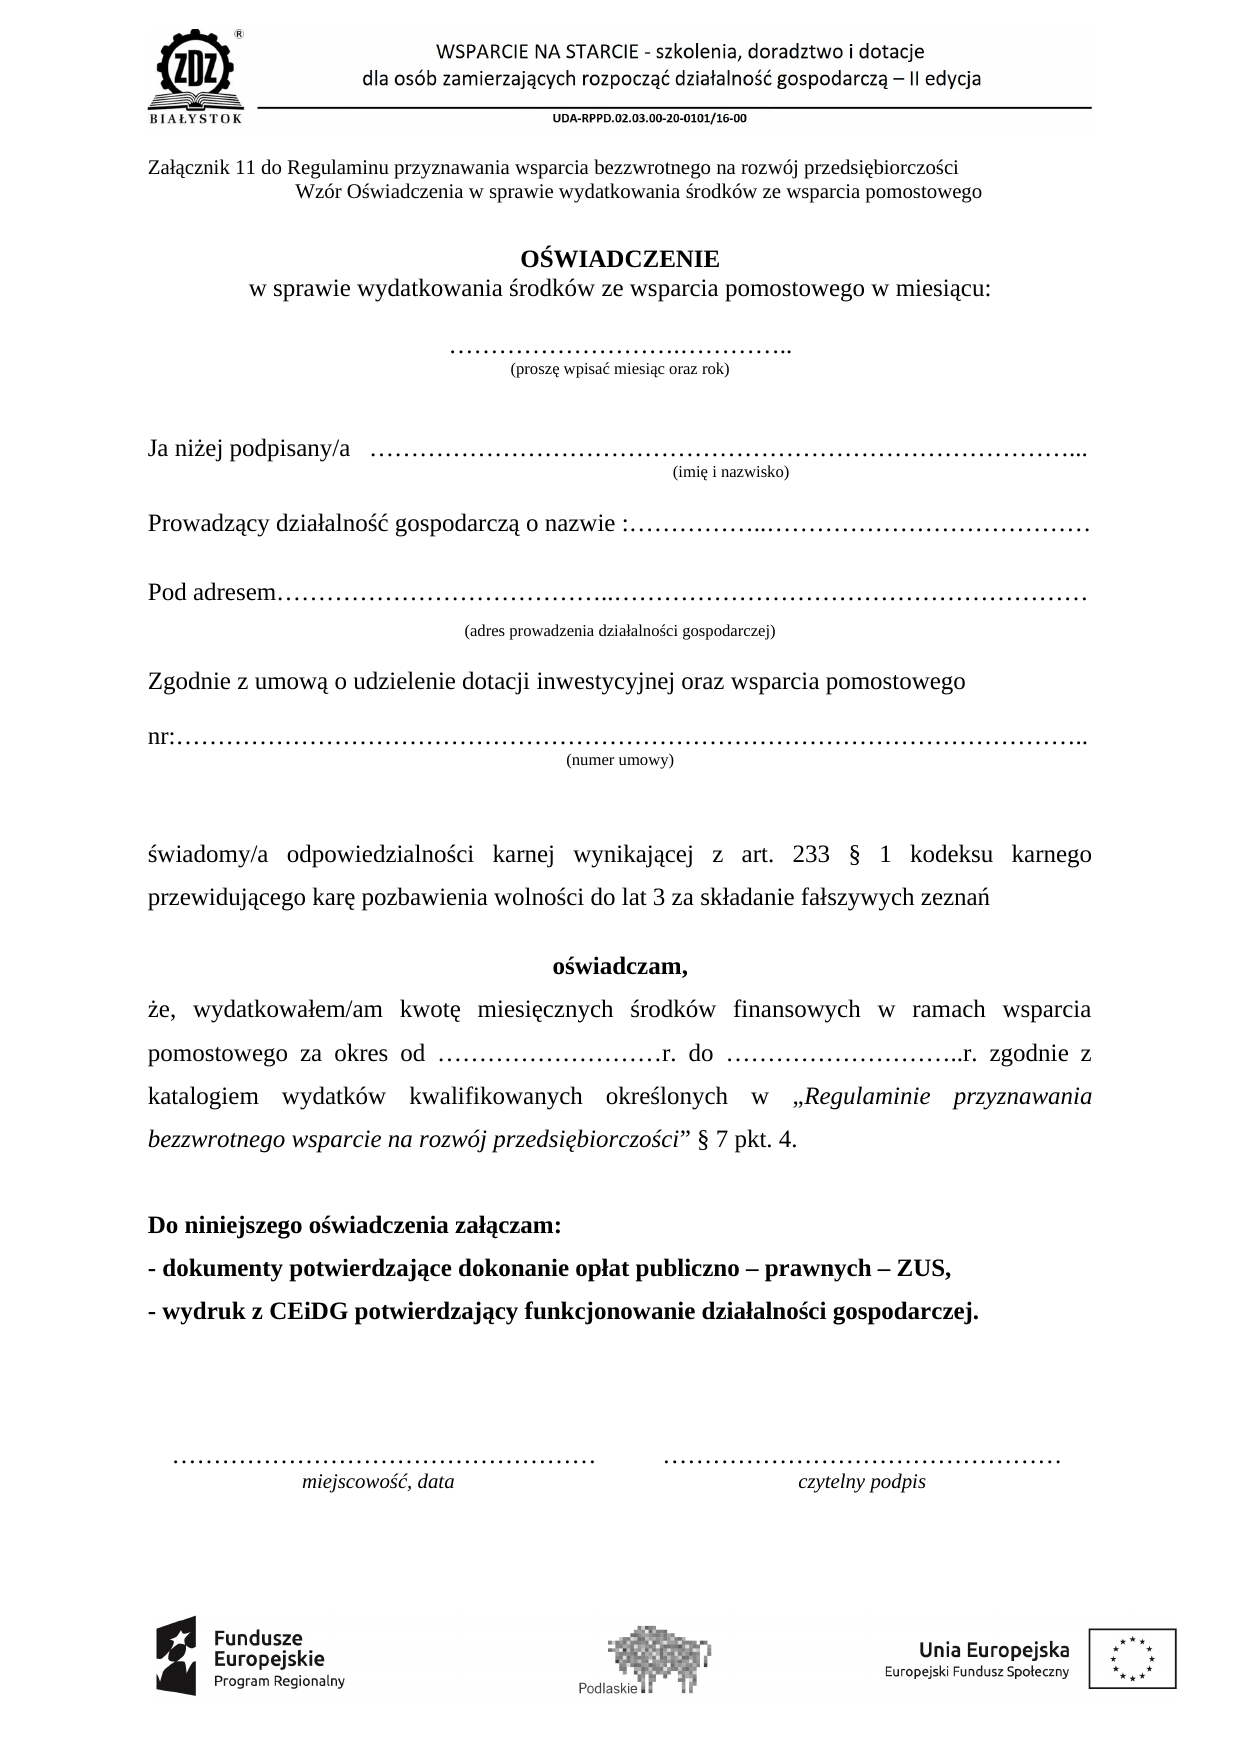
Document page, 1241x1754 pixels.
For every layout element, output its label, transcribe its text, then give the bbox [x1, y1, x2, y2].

text oświadczam, [148, 951, 1092, 980]
text (imię i nazwisko) [148, 462, 1092, 481]
text ……………………….………….. [148, 330, 1092, 359]
text (numer umowy) [148, 750, 1092, 769]
text w sprawie wydatkowania środków ze wsparcia pomostowego w miesiącu: [148, 273, 1092, 301]
text Załącznik 11 do Regulaminu przyznawania wsparcia bezzwrotnego na rozwój przedsiębiorczości [148, 154, 1092, 179]
text - dokumenty potwierdzające dokonanie opłat publiczno – prawnych – ZUS, [148, 1253, 1092, 1282]
picture [147, 1611, 1181, 1702]
text Zgodnie z umową o udzielenie dotacji inwestycyjnej oraz wsparcia pomostowego [148, 666, 1092, 695]
text Pod adresem…………………………………..………………………………………………… [148, 577, 1092, 606]
text (proszę wpisać miesiąc oraz rok) [148, 359, 1092, 378]
picture [147, 29, 1093, 131]
text Ja niżej podpisany/a …………………………………………………………………………... [148, 433, 1092, 462]
text Wzór Oświadczenia w sprawie wydatkowania środków ze wsparcia pomostowego [221, 179, 1092, 203]
text - wydruk z CEiDG potwierdzający funkcjonowanie działalności gospodarczej. [148, 1296, 1092, 1325]
text świadomy/a odpowiedzialności karnej wynikającej z art. 233 § 1 kodeksu karnego przewidującego karę pozbawienia wolności do lat 3 za składanie fałszywych zeznań [148, 839, 1092, 911]
table_header …………………………………………… miejscowość, data [136, 1440, 620, 1493]
text nr:……………………………………………………………………………………………….. [148, 721, 1092, 750]
text (adres prowadzenia działalności gospodarczej) [148, 620, 1092, 639]
text OŚWIADCZENIE [148, 244, 1092, 273]
text Prowadzący działalność gospodarczą o nazwie :……………..………………………………… [148, 508, 1092, 536]
table_header ………………………………………… czytelny podpis [620, 1440, 1104, 1493]
text Do niniejszego oświadczenia załączam: [148, 1210, 1092, 1239]
text że, wydatkowałem/am kwotę miesięcznych środków finansowych w ramach wsparcia pomostowego za okres od ………………………r. do ………………………..r. zgodnie z katalogiem wydatków kwalifikowanych określonych w „Regulaminie przyznawania bezzwrotnego wsparcie na rozwój przedsiębiorczości” § 7 pkt. 4. [148, 994, 1092, 1153]
